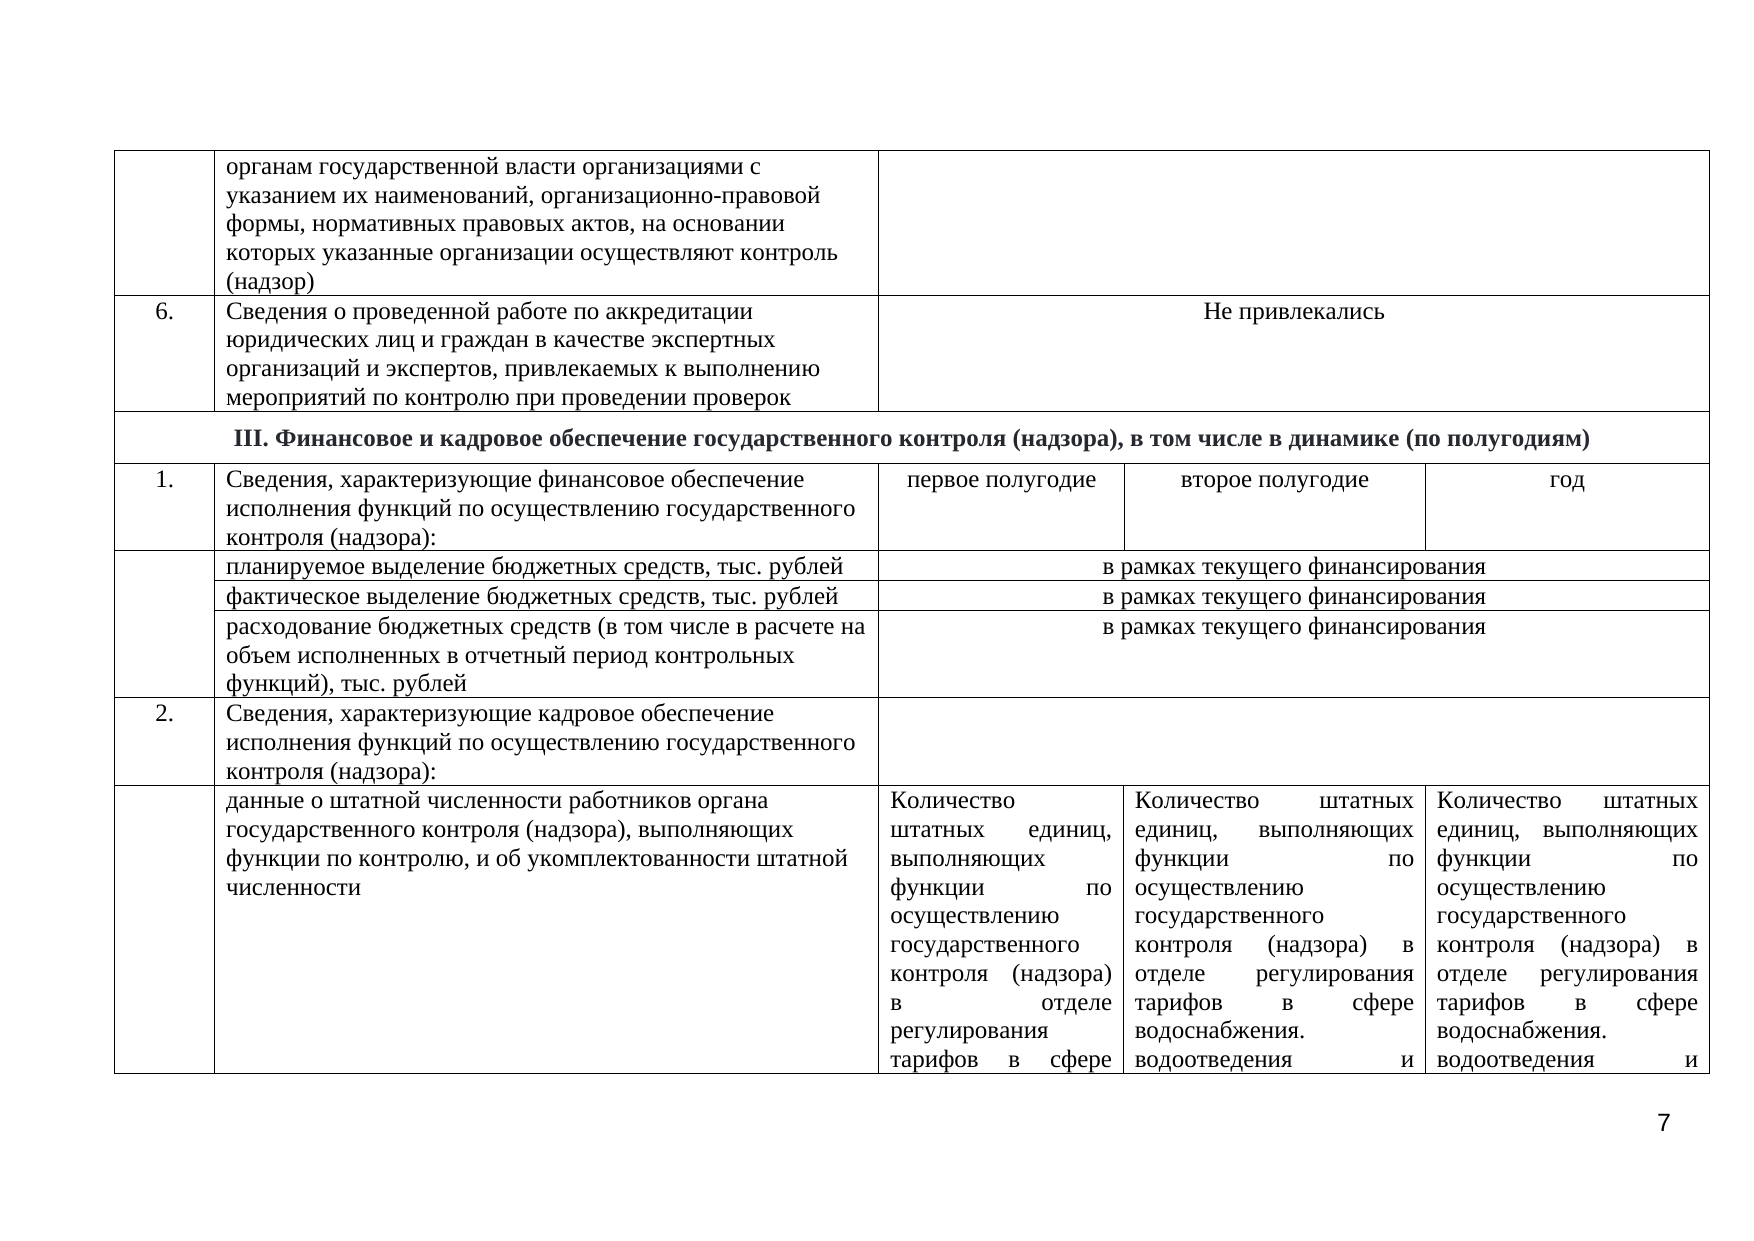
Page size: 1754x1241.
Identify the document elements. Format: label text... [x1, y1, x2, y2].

table_cell второе полугодие [1125, 464, 1425, 550]
table_cell в рамках текущего финансирования [879, 581, 1709, 610]
table_cell [879, 698, 1709, 784]
table_cell 1. [115, 464, 214, 550]
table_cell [1426, 786, 1709, 1073]
table_cell в рамках текущего финансирования [879, 551, 1709, 580]
table_cell 5. [115, 151, 214, 295]
table_cell III. Финансовое и кадровое обеспечение государственного контроля (надзора), в том числе в динамике (по полугодиям) [115, 412, 1709, 463]
table_cell 2. [115, 698, 214, 784]
table_cell год [1426, 464, 1709, 550]
table_cell первое полугодие [879, 464, 1124, 550]
table_cell расходование бюджетных средств (в том числе в расчете на объем исполненных в отчетный период контрольных функций), тыс. рублей [215, 611, 878, 697]
table_cell 6. [115, 296, 214, 411]
table_cell фактическое выделение бюджетных средств, тыс. рублей [215, 581, 878, 610]
table_cell в рамках текущего финансирования [879, 611, 1709, 697]
table_cell [115, 786, 214, 1073]
table_cell Сведения о проведенной работе по аккредитации юридических лиц и граждан в качестве экспертных организаций и экспертов, привлекаемых к выполнению мероприятий по контролю при проведении проверок [215, 296, 878, 411]
table_cell [115, 551, 214, 697]
table_cell Не привлекались [879, 296, 1709, 411]
table_cell Сведения, характеризующие кадровое обеспечение исполнения функций по осуществлению государственного контроля (надзора): [215, 698, 878, 784]
table_cell Сведения, характеризующие финансовое обеспечение исполнения функций по осуществлению государственного контроля (надзора): [215, 464, 878, 550]
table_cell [879, 151, 1709, 295]
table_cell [215, 786, 878, 1073]
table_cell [1124, 786, 1425, 1073]
table_cell планируемое выделение бюджетных средств, тыс. рублей [215, 551, 878, 580]
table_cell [215, 151, 878, 295]
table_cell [879, 786, 1123, 1073]
